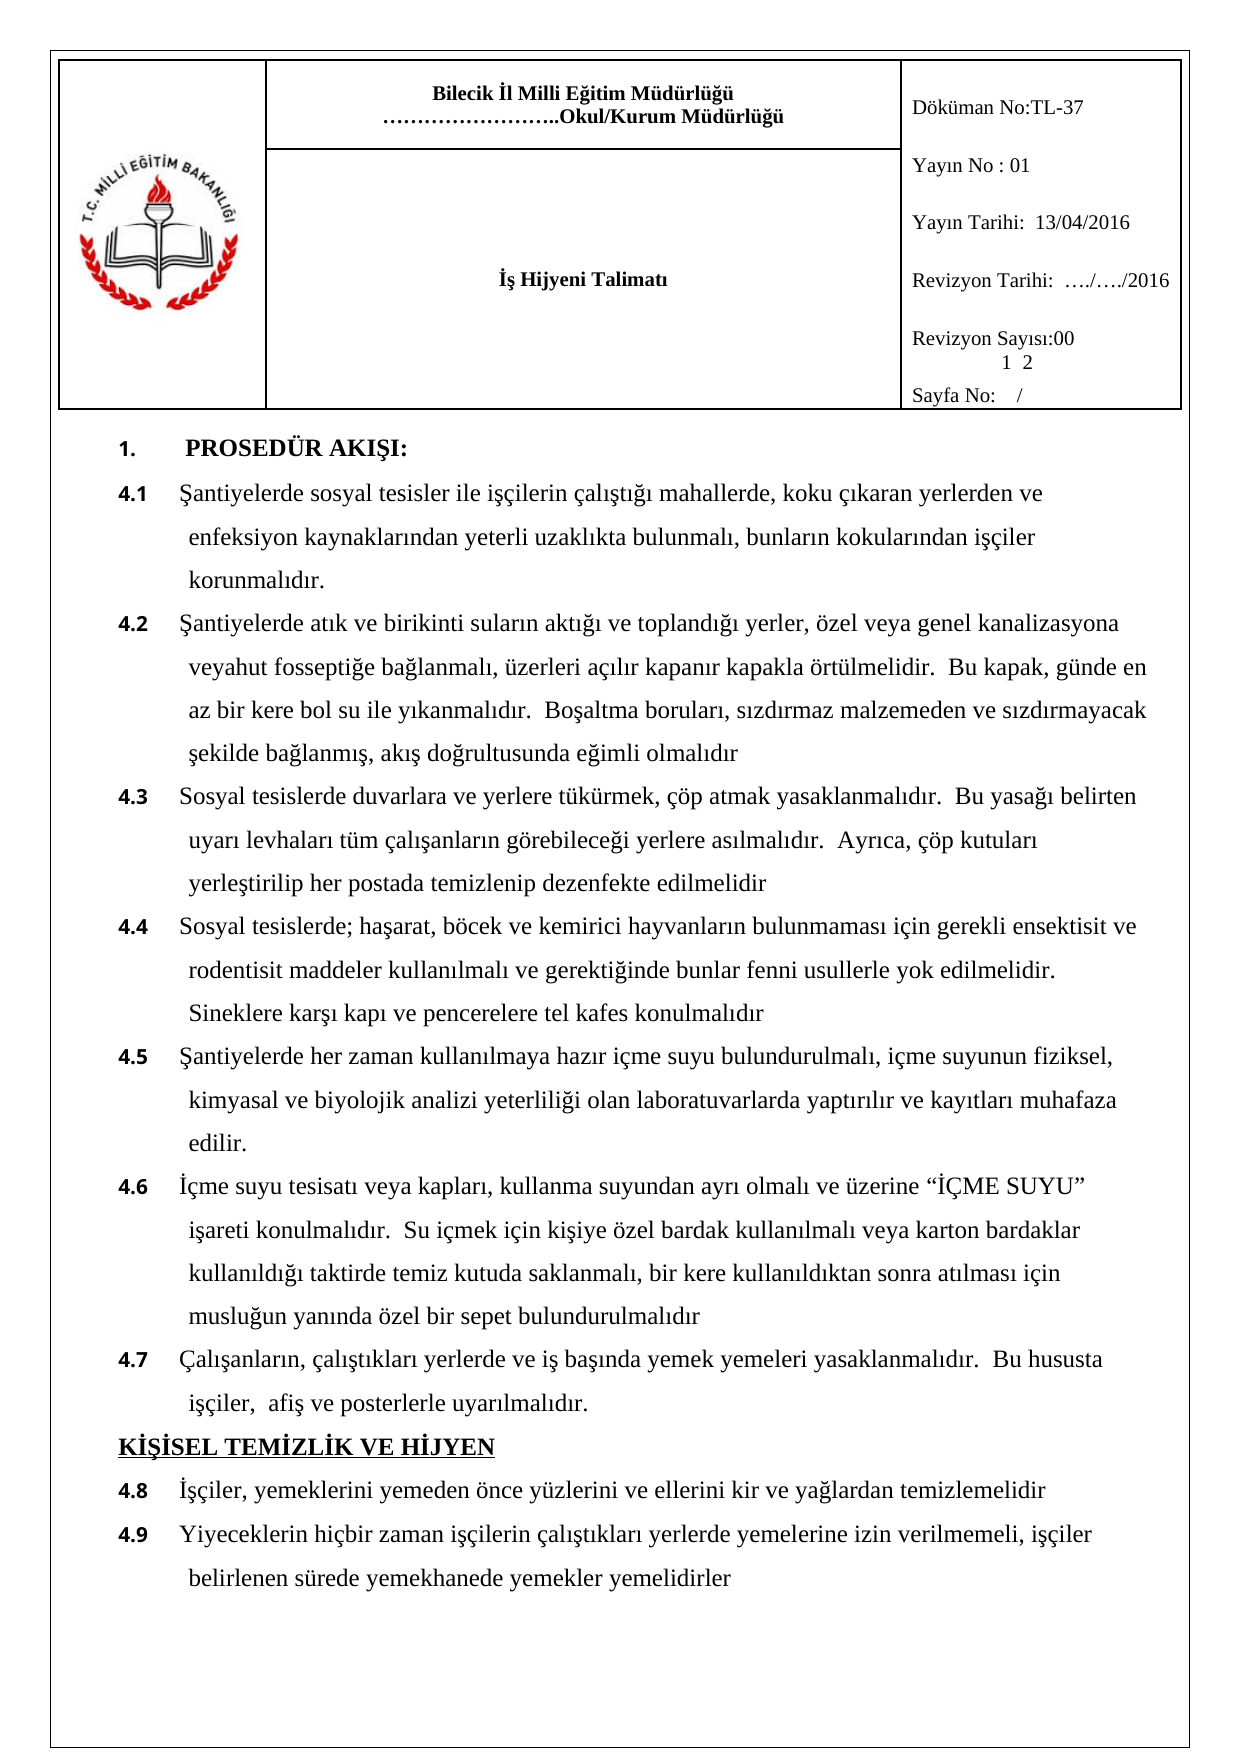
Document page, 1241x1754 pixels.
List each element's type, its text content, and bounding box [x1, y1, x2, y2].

list Sosyal tesislerde; haşarat, böcek ve kemirici hayvanların bulunmaması için gerekli ensektisit ve rodentisit maddeler kullanılmalı ve gerektiğinde bunlar fenni usullerle yok edilmelidir. Sineklere karşı kapı ve pencerelere tel kafes konulmalıdır [118, 911, 1152, 1027]
list PROSEDÜR AKIŞI: [118, 433, 1152, 463]
text KİŞİSEL TEMİZLİK VE HİJYEN [118, 1432, 1152, 1460]
list Sosyal tesislerde duvarlara ve yerlere tükürmek, çöp atmak yasaklanmalıdır. Bu yasağı belirten uyarı levhaları tüm çalışanların görebileceği yerlere asılmalıdır. Ayrıca, çöp kutuları yerleştirilip her postada temizlenip dezenfekte edilmelidir [118, 781, 1152, 897]
picture [70, 145, 248, 323]
list İçme suyu tesisatı veya kapları, kullanma suyundan ayrı olmalı ve üzerine “İÇME SUYU” işareti konulmalıdır. Su içmek için kişiye özel bardak kullanılmalı veya karton bardaklar kullanıldığı taktirde temiz kutuda saklanmalı, bir kere kullanıldıktan sonra atılması için musluğun yanında özel bir sepet bulundurulmalıdır [118, 1171, 1152, 1330]
list İşçiler, yemeklerini yemeden önce yüzlerini ve ellerini kir ve yağlardan temizlemelidir [118, 1475, 1152, 1504]
list Çalışanların, çalıştıkları yerlerde ve iş başında yemek yemeleri yasaklanmalıdır. Bu hususta işçiler, afiş ve posterlerle uyarılmalıdır. [118, 1344, 1152, 1417]
list Şantiyelerde her zaman kullanılmaya hazır içme suyu bulundurulmalı, içme suyunun fiziksel, kimyasal ve biyolojik analizi yeterliliği olan laboratuvarlarda yaptırılır ve kayıtları muhafaza edilir. [118, 1041, 1152, 1157]
list Şantiyelerde atık ve birikinti suların aktığı ve toplandığı yerler, özel veya genel kanalizasyona veyahut fosseptiğe bağlanmalı, üzerleri açılır kapanır kapakla örtülmelidir. Bu kapak, günde en az bir kere bol su ile yıkanmalıdır. Boşaltma boruları, sızdırmaz malzemeden ve sızdırmayacak şekilde bağlanmış, akış doğrultusunda eğimli olmalıdır [118, 608, 1152, 767]
list Şantiyelerde sosyal tesisler ile işçilerin çalıştığı mahallerde, koku çıkaran yerlerden ve enfeksiyon kaynaklarından yeterli uzaklıkta bulunmalı, bunların kokularından işçiler korunmalıdır. [118, 478, 1152, 593]
list Yiyeceklerin hiçbir zaman işçilerin çalıştıkları yerlerde yemelerine izin verilmemeli, işçiler belirlenen sürede yemekhanede yemekler yemelidirler [118, 1519, 1152, 1591]
